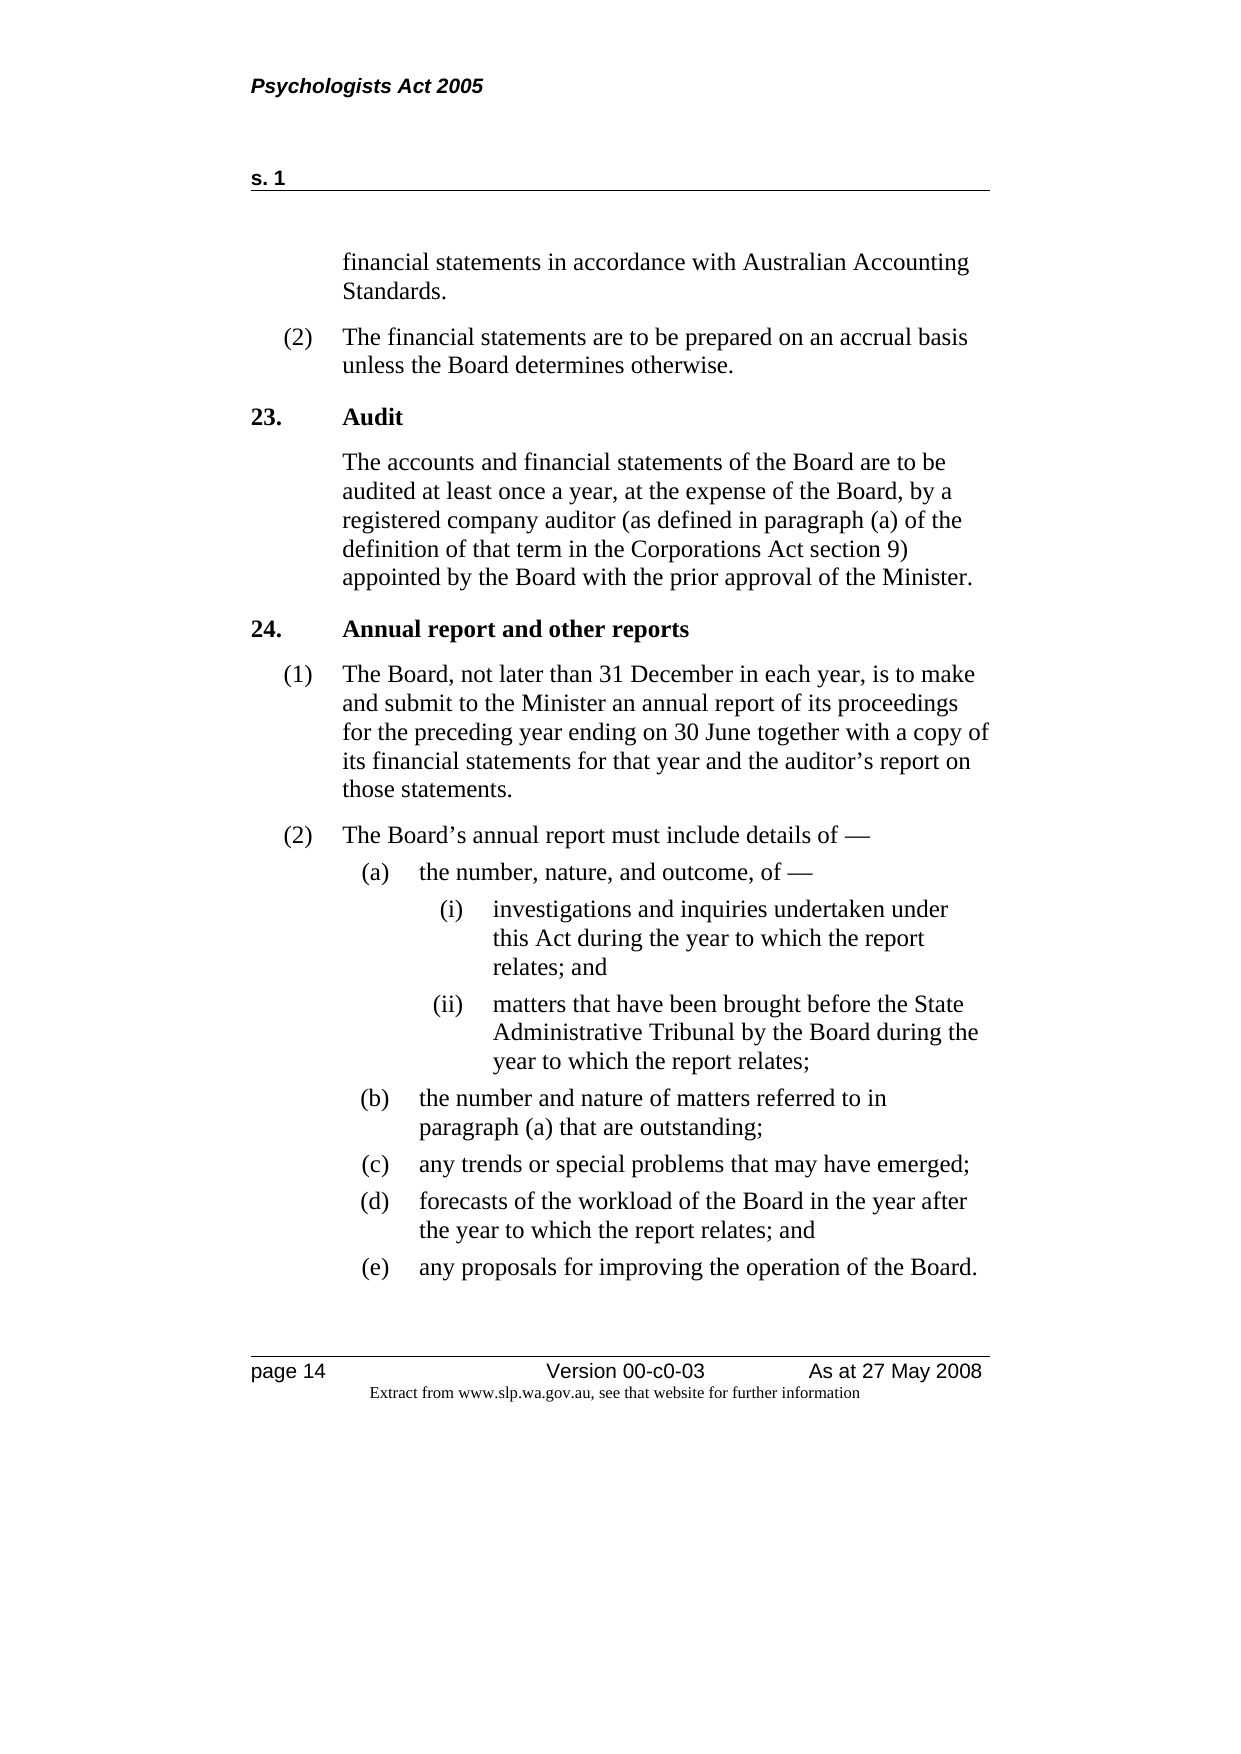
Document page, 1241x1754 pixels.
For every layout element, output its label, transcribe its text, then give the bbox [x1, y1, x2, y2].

text The accounts and financial statements of the Board are to be audited at least once a year, at the expense of the Board, by a registered company auditor (as defined in paragraph (a) of the definition of that term in the Corporations Act section 9) appointed by the Board with the prior approval of the Minister. [251, 447, 990, 591]
subtitle 23. Audit [251, 402, 990, 431]
text (b) the number and nature of matters referred to in paragraph (a) that are outstanding; [251, 1083, 990, 1141]
text (1) The Board, not later than 31 December in each year, is to make and submit to the Minister an annual report of its proceedings for the preceding year ending on 30 June together with a copy of its financial statements for that year and the auditor’s report on those statements. [251, 659, 990, 803]
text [251, 247, 990, 305]
text (i) investigations and inquiries undertaken under this Act during the year to which the report relates; and [251, 894, 990, 980]
subtitle 24. Annual report and other reports [251, 614, 990, 643]
text (a) the number, nature, and outcome, of — [251, 857, 990, 886]
text (c) any trends or special problems that may have emerged; [251, 1149, 990, 1178]
text (d) forecasts of the workload of the Board in the year after the year to which the report relates; and [251, 1186, 990, 1244]
text (2) The financial statements are to be prepared on an accrual basis unless the Board determines otherwise. [251, 322, 990, 379]
text (ii) matters that have been brought before the State Administrative Tribunal by the Board during the year to which the report relates; [251, 989, 990, 1075]
text (e) any proposals for improving the operation of the Board. [251, 1252, 990, 1281]
text (2) The Board’s annual report must include details of — [251, 820, 990, 849]
